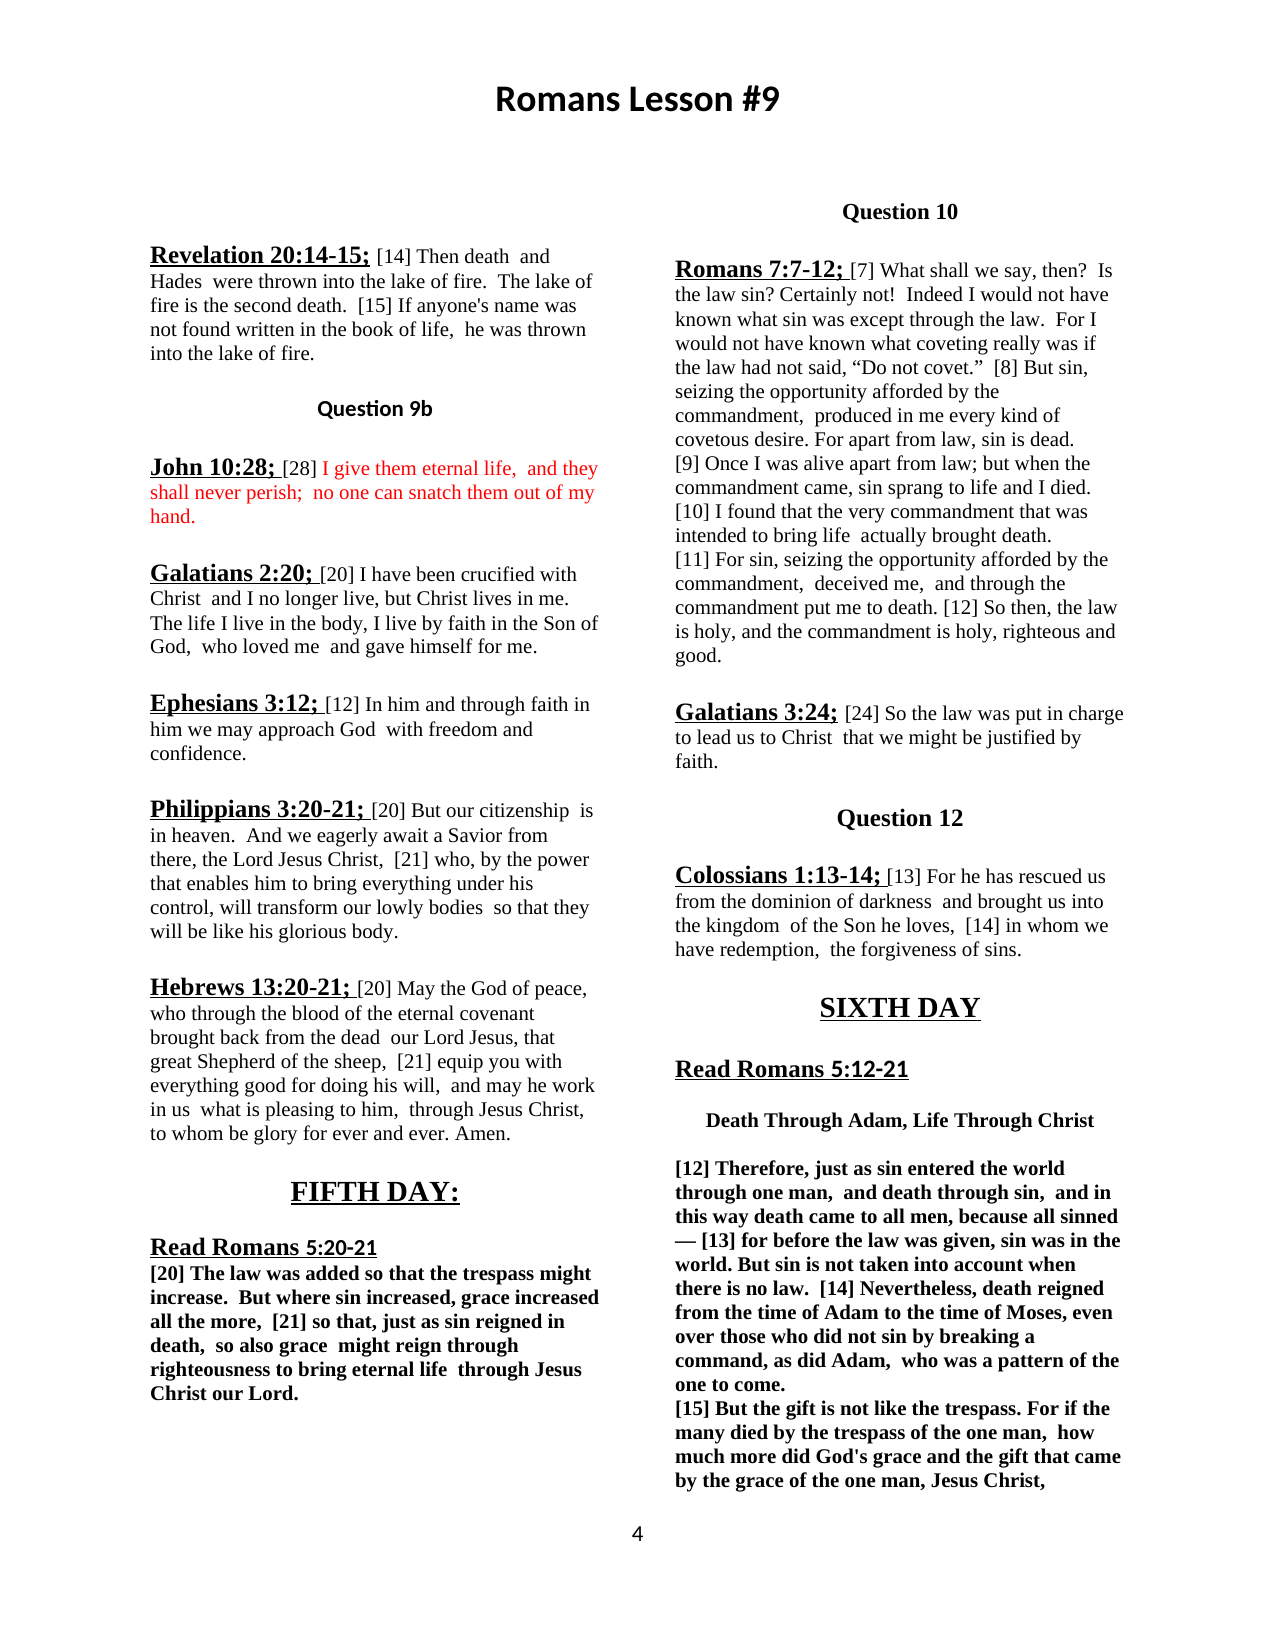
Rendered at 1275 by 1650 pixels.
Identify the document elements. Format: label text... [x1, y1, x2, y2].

text Question 10 [675, 198, 1125, 224]
text Galatians 3:24; [24] So the law was put in charge to lead us to Christ that we might be justified by faith. [675, 697, 1125, 773]
text [12] Therefore, just as sin entered the world through one man, and death through sin, and in this way death came to all men, because all sinned — [13] for before the law was given, sin was in the world. But sin is not taken into account when there is no law. [14] Nevertheless, death reigned from the time of Adam to the time of Moses, even over those who did not sin by breaking a command, as did Adam, who was a pattern of the one to come. [675, 1156, 1125, 1396]
text Read Romans 5:12-21 [675, 1053, 1125, 1083]
text Read Romans 5:20-21 [150, 1232, 600, 1261]
text John 10:28; [28] I give them eternal life, and they shall never perish; no one can snatch them out of my hand. [150, 452, 600, 528]
text Philippians 3:20-21; [20] But our citizenship is in heaven. And we eagerly await a Savior from there, the Lord Jesus Christ, [21] who, by the power that enables him to bring everything under his control, will transform our lowly bodies so that they will be like his glorious body. [150, 794, 600, 943]
text Question 12 [675, 803, 1125, 831]
text Colossians 1:13-14; [13] For he has rescued us from the dominion of darkness and brought us into the kingdom of the Son he loves, [14] in whom we have redemption, the forgiveness of sins. [675, 861, 1125, 961]
text Death Through Adam, Life Through Christ [675, 1107, 1125, 1132]
text Hebrews 13:20-21; [20] May the God of peace, who through the blood of the eternal covenant brought back from the dead our Lord Jesus, that great Shepherd of the sheep, [21] equip you with everything good for doing his will, and may he work in us what is pleasing to him, through Jesus Christ, to whom be glory for ever and ever. Amen. [150, 972, 600, 1145]
text Romans 7:7-12; [7] What shall we say, then? Is the law sin? Certainly not! Indeed I would not have known what sin was except through the law. For I would not have known what coveting really was if the law had not said, “Do not covet.” [8] But sin, seizing the opportunity afforded by the commandment, produced in me every kind of covetous desire. For apart from law, sin is dead. [9] Once I was alive apart from law; but when the commandment came, sin sprang to life and I died. [10] I found that the very commandment that was intended to bring life actually brought death. [11] For sin, seizing the opportunity afforded by the commandment, deceived me, and through the commandment put me to death. [12] So then, the law is holy, and the commandment is holy, righteous and good. [675, 254, 1125, 667]
text Ephesians 3:12; [12] In him and through faith in him we may approach God with freedom and confidence. [150, 688, 600, 764]
text Galatians 2:20; [20] I have been crucified with Christ and I no longer live, but Christ lives in me. The life I live in the body, I live by faith in the Son of God, who loved me and gave himself for me. [150, 558, 600, 658]
text FIFTH DAY: [150, 1174, 600, 1208]
text [20] The law was added so that the trespass might increase. But where sin increased, grace increased all the more, [21] so that, just as sin reigned in death, so also grace might reign through righteousness to bring eternal life through Jesus Christ our Lord. [150, 1261, 600, 1405]
text Question 9b [150, 394, 600, 422]
text SIXTH DAY [675, 991, 1125, 1024]
text Revelation 20:14-15; [14] Then death and Hades were thrown into the lake of fire. The lake of fire is the second death. [15] If anyone's name was not found written in the book of life, he was thrown into the lake of fire. [150, 240, 600, 365]
